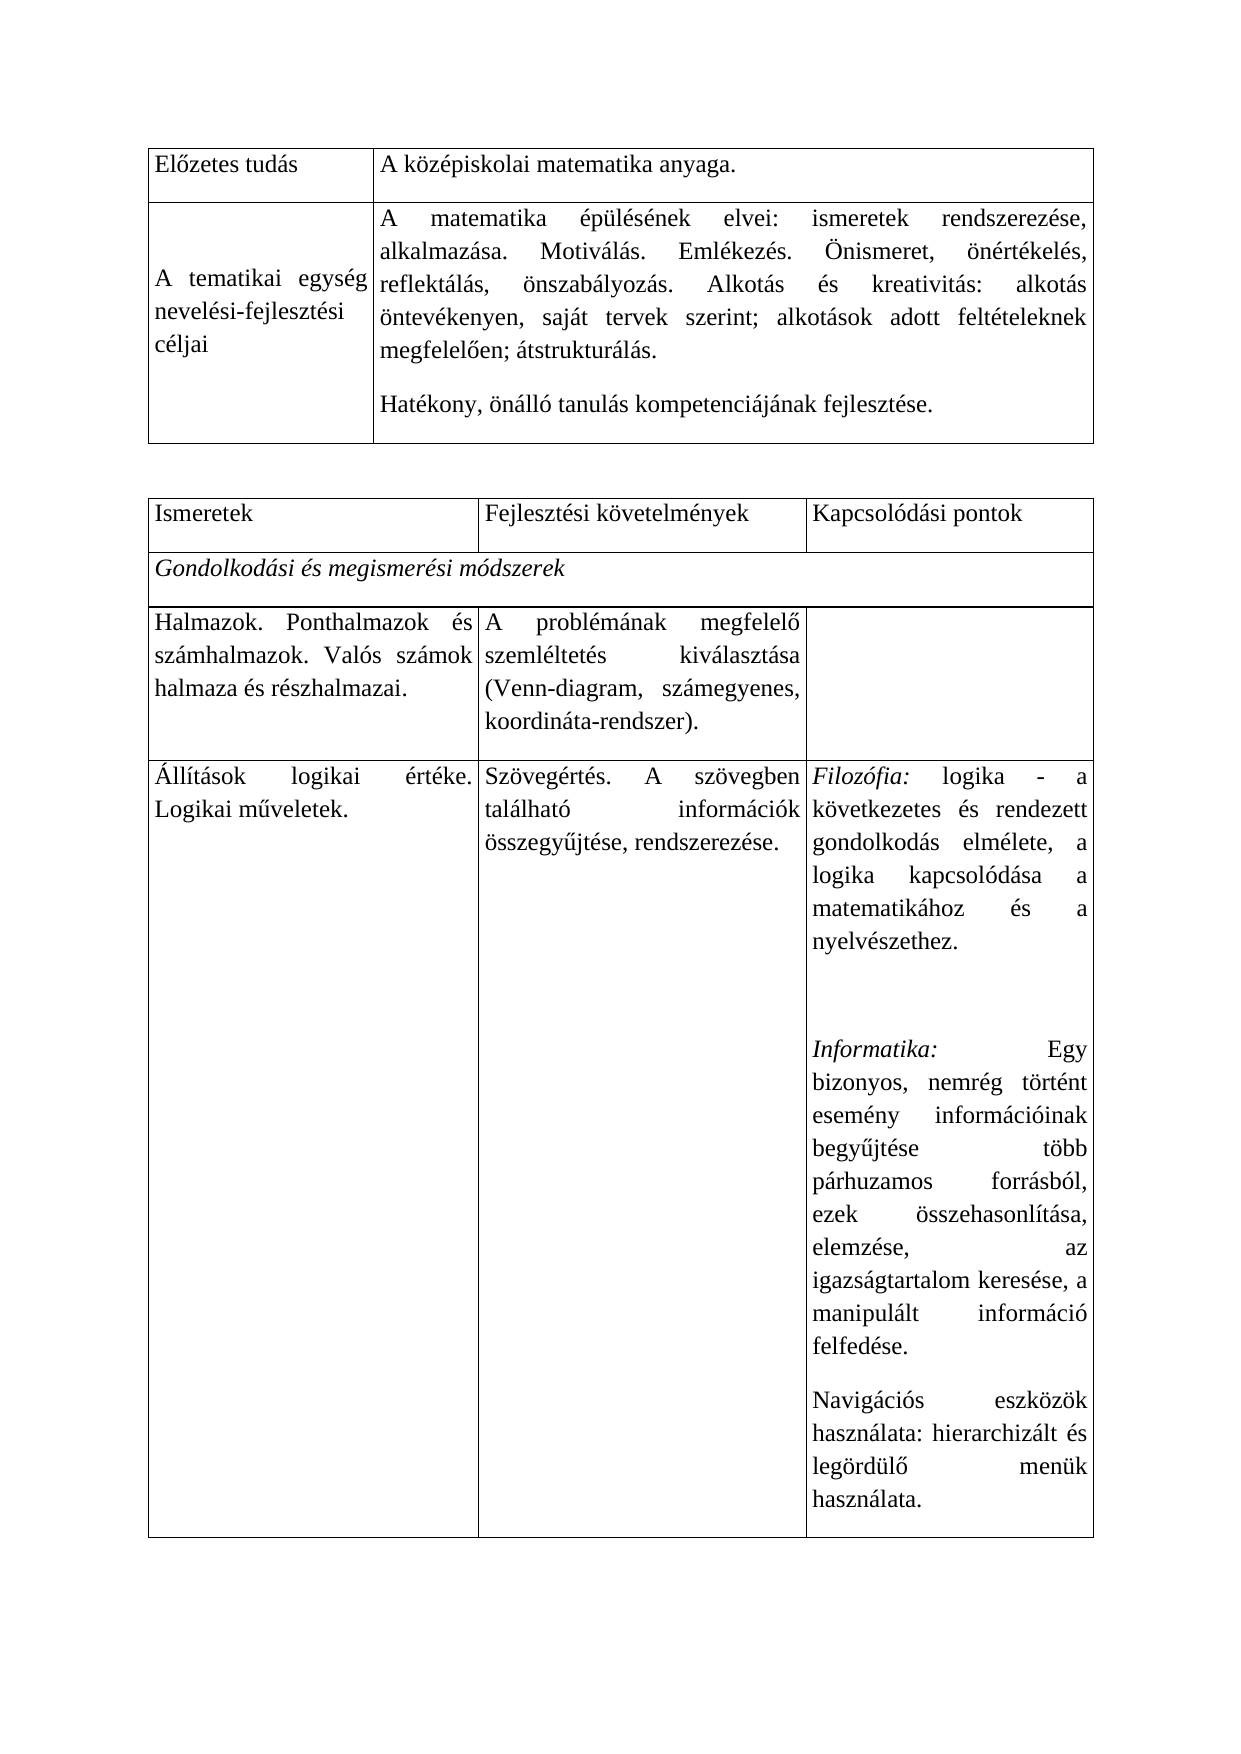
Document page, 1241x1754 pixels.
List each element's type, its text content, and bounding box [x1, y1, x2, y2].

table_cell Előzetes tudás [149, 149, 373, 202]
table_cell [807, 608, 1093, 760]
table_cell A matematika épülésének elvei: ismeretek rendszerezése, alkalmazása. Motiválás. Emlékezés. Önismeret, önértékelés, reflektálás, önszabályozás. Alkotás és kreativitás: alkotás öntevékenyen, saját tervek szerint; alkotások adott feltételeknek megfelelően; átstrukturálás. Hatékony, önálló tanulás kompetenciájának fejlesztése. [374, 203, 1093, 442]
table_cell A középiskolai matematika anyaga. [374, 149, 1093, 202]
table_cell Gondolkodási és megismerési módszerek [149, 553, 1093, 606]
table_header Fejlesztési követelmények [479, 499, 806, 552]
table_cell Állítások logikai értéke. Logikai műveletek. [149, 761, 478, 1537]
table_header Kapcsolódási pontok [807, 499, 1093, 552]
table_cell A problémának megfelelő szemléltetés kiválasztása (Venn-diagram, számegyenes, koordináta-rendszer). [479, 608, 806, 760]
table_cell Halmazok. Ponthalmazok és számhalmazok. Valós számok halmaza és részhalmazai. [149, 608, 478, 760]
table_header Ismeretek [149, 499, 478, 552]
table_cell A tematikai egység nevelési-fejlesztési céljai [149, 203, 373, 442]
table_cell Filozófia: logika - a következetes és rendezett gondolkodás elmélete, a logika kapcsolódása a matematikához és a nyelvészethez. Informatika: Egy bizonyos, nemrég történt esemény információinak begyűjtése több párhuzamos forrásból, ezek összehasonlítása, elemzése, az igazságtartalom keresése, a manipulált információ felfedése. Navigációs eszközök használata: hierarchizált és legördülő menük használata. [807, 761, 1093, 1537]
table_cell Szövegértés. A szövegben található információk összegyűjtése, rendszerezése. [479, 761, 806, 1537]
